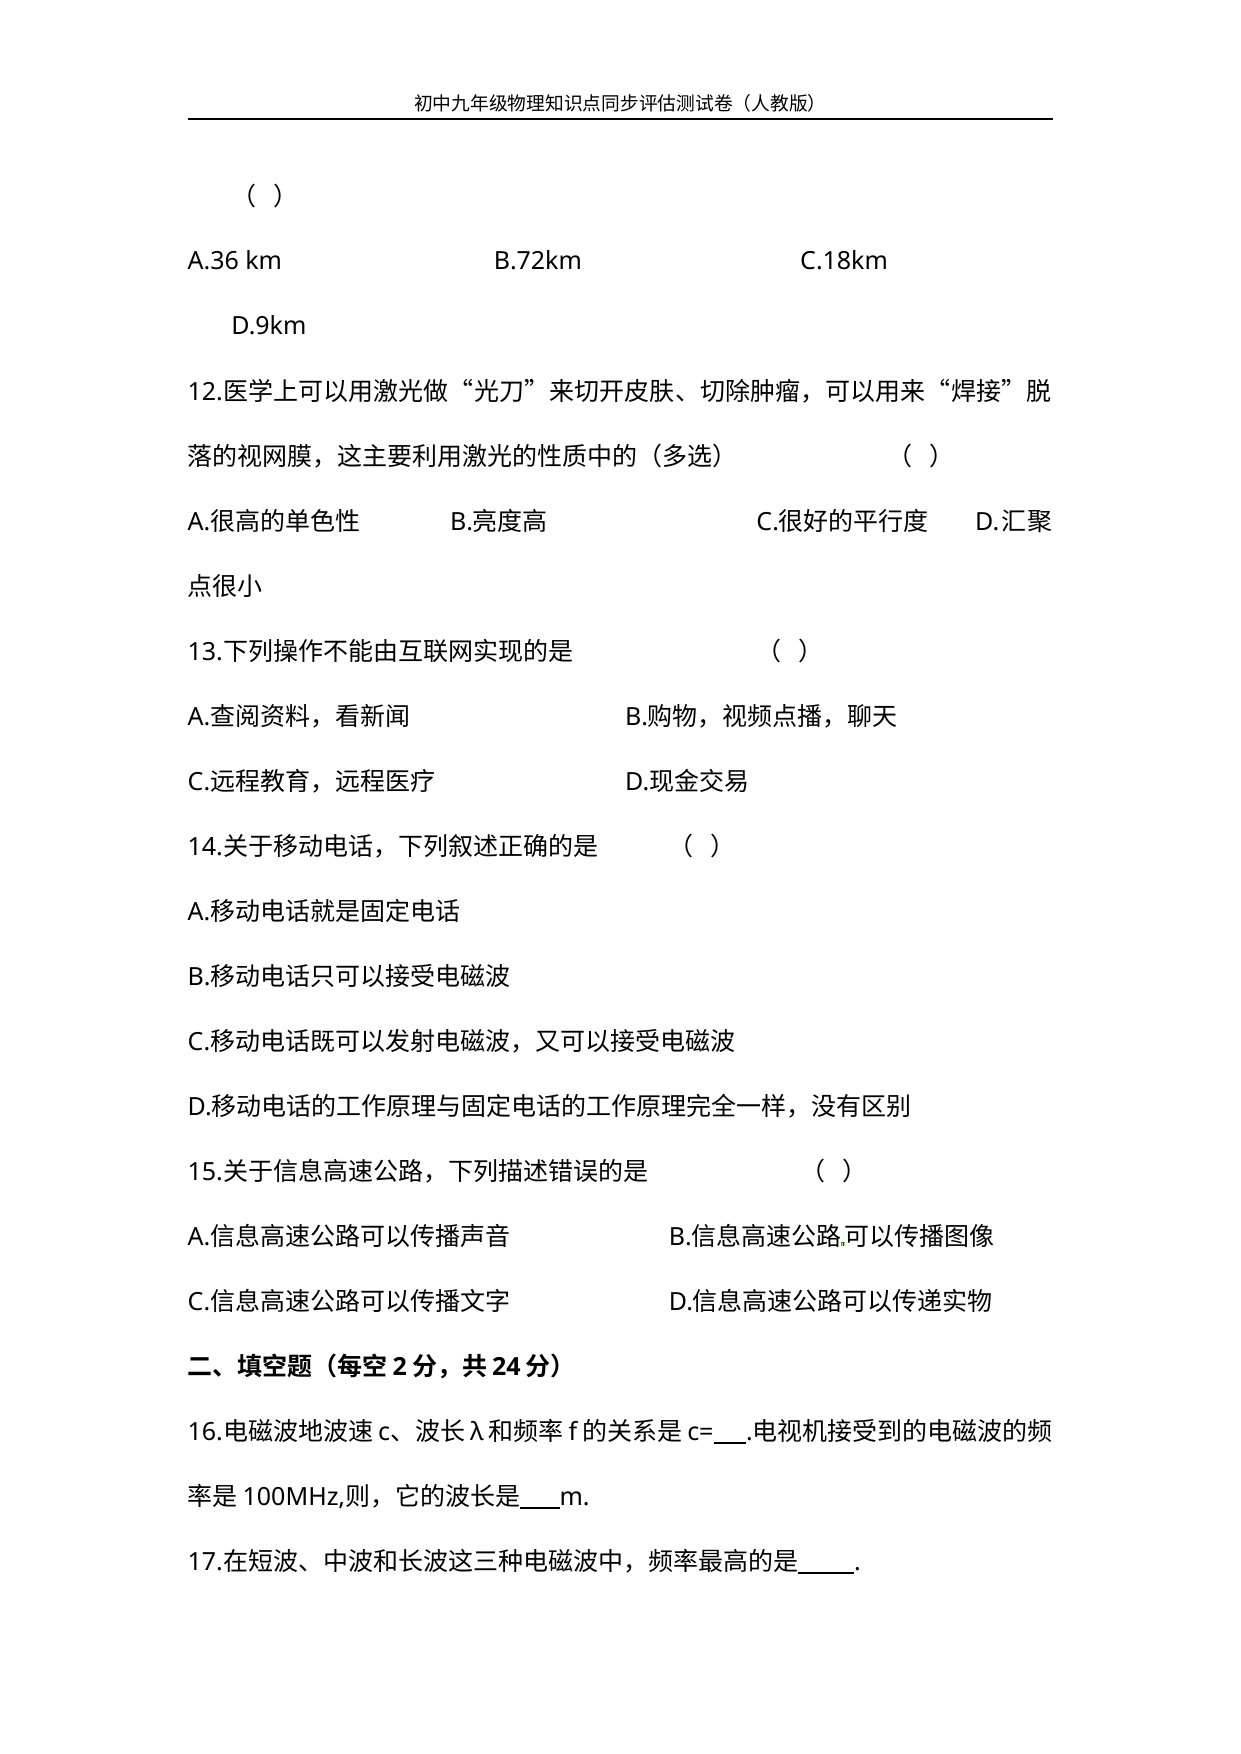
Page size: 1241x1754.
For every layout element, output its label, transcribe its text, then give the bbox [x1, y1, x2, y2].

list 在短波、中波和长波这三种电磁波中，频率最高的是 . [187, 1527, 1053, 1592]
list 关于移动电话，下列叙述正确的是 （ ） [187, 812, 1053, 877]
list 下列操作不能由互联网实现的是 （ ） [187, 617, 1053, 682]
list 查阅资料，看新闻 B.购物，视频点播，聊天 [187, 682, 1053, 747]
list 移动电话只可以接受电磁波 [187, 942, 1053, 1007]
list 填空题（每空2分，共24分） [187, 1332, 1053, 1397]
list 医学上可以用激光做“光刀”来切开皮肤、切除肿瘤，可以用来“焊接”脱落的视网膜，这主要利用激光的性质中的（多选） （ ） [187, 357, 1053, 487]
text C.信息高速公路可以传播文字 D.信息高速公路可以传递实物 [187, 1267, 1053, 1332]
text A.36 km B.72km C.18km D.9km [187, 227, 1053, 357]
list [187, 162, 1053, 227]
text C.远程教育，远程医疗 D.现金交易 [187, 747, 1053, 812]
list 电磁波地波速c、波长λ和频率f的关系是c= .电视机接受到的电磁波的频率是100MHz,则，它的波长是 m. [187, 1397, 1053, 1527]
list 移动电话的工作原理与固定电话的工作原理完全一样，没有区别 [187, 1072, 1053, 1137]
list 移动电话既可以发射电磁波，又可以接受电磁波 [187, 1007, 1053, 1072]
list 信息高速公路可以传播声音 B.信息高速公路可以传播图像 [187, 1202, 1053, 1267]
list 很高的单色性 B.亮度高 C.很好的平行度 D.汇聚点很小 [187, 487, 1053, 617]
list 关于信息高速公路，下列描述错误的是 （ ） [187, 1137, 1053, 1202]
list 移动电话就是固定电话 [187, 877, 1053, 942]
